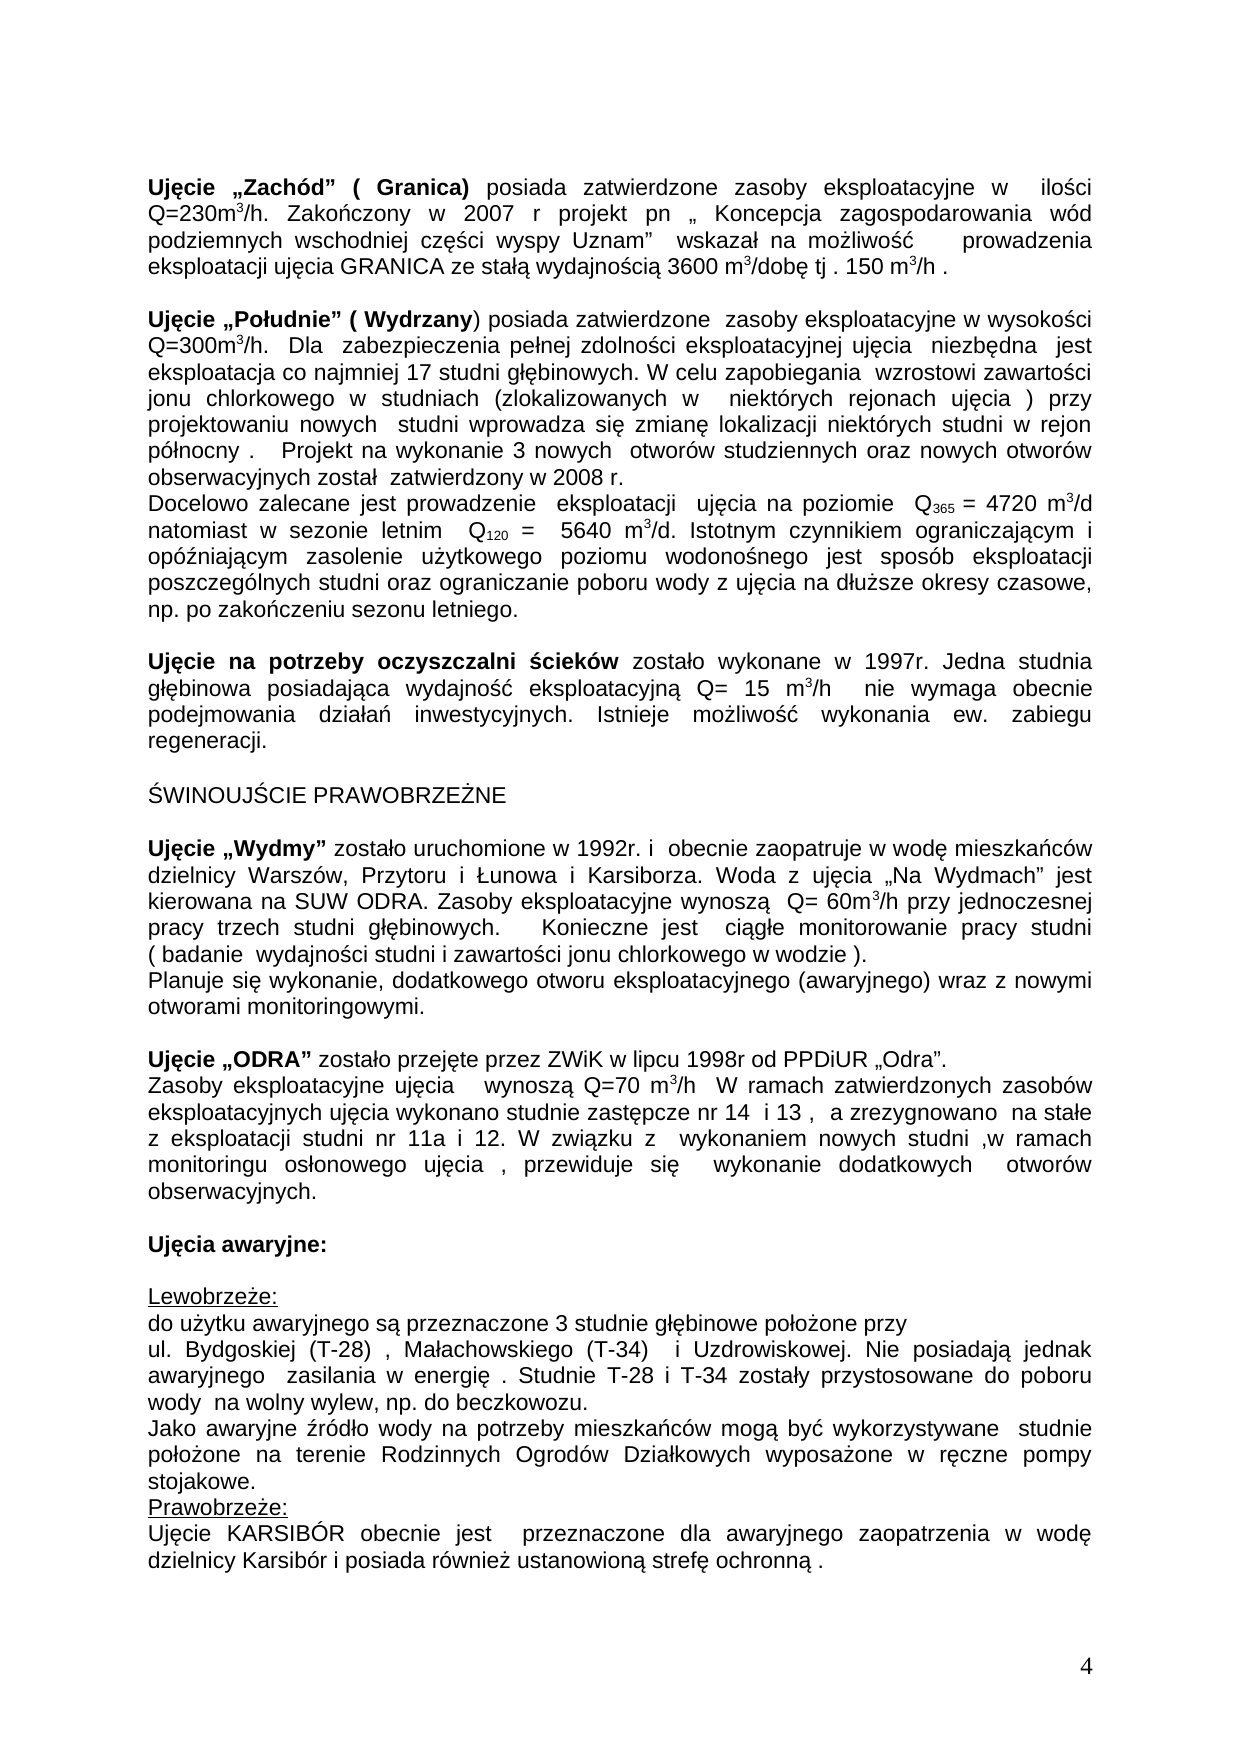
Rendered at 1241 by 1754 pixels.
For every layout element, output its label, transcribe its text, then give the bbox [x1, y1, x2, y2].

text Docelowo zalecane jest prowadzenie eksploatacji ujęcia na poziomie Q365 = 4720 m3/d natomiast w sezonie letnim Q120 = 5640 m3/d. Istotnym czynnikiem ograniczającym i opóźniającym zasolenie użytkowego poziomu wodonośnego jest sposób eksploatacji poszczególnych studni oraz ograniczanie poboru wody z ujęcia na dłuższe okresy czasowe, np. po zakończeniu sezonu letniego. [148, 490, 1093, 622]
text Prawobrzeże: [148, 1494, 1093, 1520]
text Ujęcie „Zachód” ( Granica) posiada zatwierdzone zasoby eksploatacyjne w ilości Q=230m3/h. Zakończony w 2007 r projekt pn „ Koncepcja zagospodarowania wód podziemnych wschodniej części wyspy Uznam” wskazał na możliwość prowadzenia eksploatacji ujęcia GRANICA ze stałą wydajnością 3600 m3/dobę tj . 150 m3/h . [148, 174, 1093, 279]
text Ujęcie „ODRA” zostało przejęte przez ZWiK w lipcu 1998r od PPDiUR „Odra”. [148, 1046, 1093, 1072]
text Ujęcie „Południe” ( Wydrzany) posiada zatwierdzone zasoby eksploatacyjne w wysokości Q=300m3/h. Dla zabezpieczenia pełnej zdolności eksploatacyjnej ujęcia niezbędna jest eksploatacja co najmniej 17 studni głębinowych. W celu zapobiegania wzrostowi zawartości jonu chlorkowego w studniach (zlokalizowanych w niektórych rejonach ujęcia ) przy projektowaniu nowych studni wprowadza się zmianę lokalizacji niektórych studni w rejon północny . Projekt na wykonanie 3 nowych otworów studziennych oraz nowych otworów obserwacyjnych został zatwierdzony w 2008 r. [148, 306, 1093, 490]
text Ujęcia awaryjne: [148, 1231, 1093, 1257]
text Ujęcie KARSIBÓR obecnie jest przeznaczone dla awaryjnego zaopatrzenia w wodę dzielnicy Karsibór i posiada również ustanowioną strefę ochronną . [148, 1520, 1093, 1573]
text Ujęcie na potrzeby oczyszczalni ścieków zostało wykonane w 1997r. Jedna studnia głębinowa posiadająca wydajność eksploatacyjną Q= 15 m3/h nie wymaga obecnie podejmowania działań inwestycyjnych. Istnieje możliwość wykonania ew. zabiegu regeneracji. [148, 648, 1093, 754]
text Jako awaryjne źródło wody na potrzeby mieszkańców mogą być wykorzystywane studnie położone na terenie Rodzinnych Ogrodów Działkowych wyposażone w ręczne pompy stojakowe. [148, 1415, 1093, 1494]
text Planuje się wykonanie, dodatkowego otworu eksploatacyjnego (awaryjnego) wraz z nowymi otworami monitoringowymi. [148, 967, 1093, 1020]
text ul. Bydgoskiej (T-28) , Małachowskiego (T-34) i Uzdrowiskowej. Nie posiadają jednak awaryjnego zasilania w energię . Studnie T-28 i T-34 zostały przystosowane do poboru wody na wolny wylew, np. do beczkowozu. [148, 1336, 1093, 1415]
text Lewobrzeże: [148, 1283, 1093, 1309]
text Zasoby eksploatacyjne ujęcia wynoszą Q=70 m3/h W ramach zatwierdzonych zasobów eksploatacyjnych ujęcia wykonano studnie zastępcze nr 14 i 13 , a zrezygnowano na stałe z eksploatacji studni nr 11a i 12. W związku z wykonaniem nowych studni ,w ramach monitoringu osłonowego ujęcia , przewiduje się wykonanie dodatkowych otworów obserwacyjnych. [148, 1072, 1093, 1204]
text ŚWINOUJŚCIE PRAWOBRZEŻNE [148, 782, 1093, 809]
text Ujęcie „Wydmy” zostało uruchomione w 1992r. i obecnie zaopatruje w wodę mieszkańców dzielnicy Warszów, Przytoru i Łunowa i Karsiborza. Woda z ujęcia „Na Wydmach” jest kierowana na SUW ODRA. Zasoby eksploatacyjne wynoszą Q= 60m3/h przy jednoczesnej pracy trzech studni głębinowych. Konieczne jest ciągłe monitorowanie pracy studni ( badanie wydajności studni i zawartości jonu chlorkowego w wodzie ). [148, 835, 1093, 967]
text do użytku awaryjnego są przeznaczone 3 studnie głębinowe położone przy [148, 1309, 1093, 1336]
